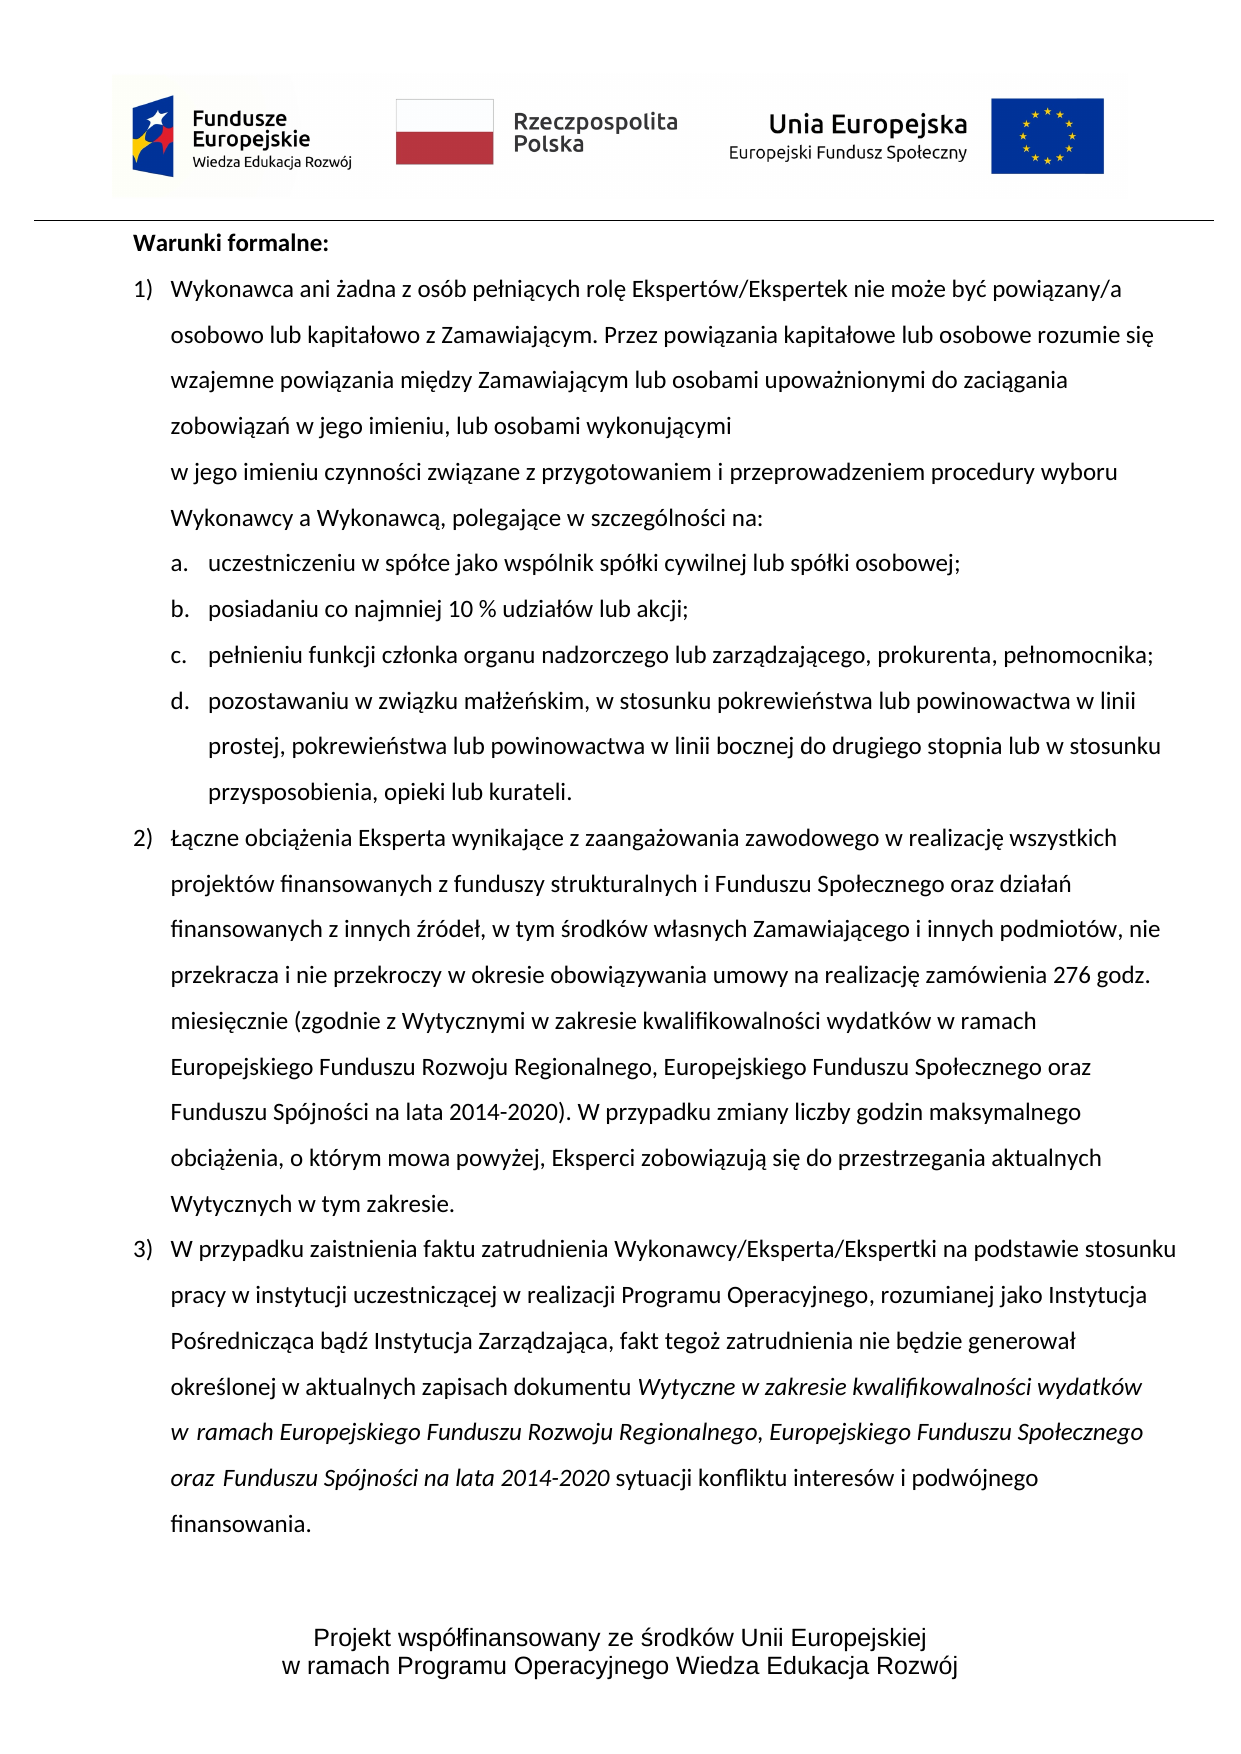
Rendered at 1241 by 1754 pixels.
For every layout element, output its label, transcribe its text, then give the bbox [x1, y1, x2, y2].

list posiadaniu co najmniej 10 % udziałów lub akcji; [170, 593, 1181, 624]
list uczestniczeniu w spółce jako wspólnik spółki cywilnej lub spółki osobowej; [170, 548, 1181, 578]
list pozostawaniu w związku małżeńskim, w stosunku pokrewieństwa lub powinowactwa w linii prostej, pokrewieństwa lub powinowactwa w linii bocznej do drugiego stopnia lub w stosunku przysposobienia, opieki lub kurateli. [170, 685, 1181, 807]
picture [112, 73, 1129, 199]
list pełnieniu funkcji członka organu nadzorczego lub zarządzającego, prokurenta, pełnomocnika; [170, 639, 1181, 669]
list W przypadku zaistnienia faktu zatrudnienia Wykonawcy/Eksperta/Ekspertki na podstawie stosunku pracy w instytucji uczestniczącej w realizacji Programu Operacyjnego, rozumianej jako Instytucja Pośrednicząca bądź Instytucja Zarządzająca, fakt tegoż zatrudnienia nie będzie generował określonej w aktualnych zapisach dokumentu Wytyczne w zakresie kwalifikowalności wydatków w ramach Europejskiego Funduszu Rozwoju Regionalnego, Europejskiego Funduszu Społecznego oraz Funduszu Spójności na lata 2014-2020 sytuacji konfliktu interesów i podwójnego finansowania. [133, 1233, 1181, 1538]
list Łączne obciążenia Eksperta wynikające z zaangażowania zawodowego w realizację wszystkich projektów finansowanych z funduszy strukturalnych i Funduszu Społecznego oraz działań finansowanych z innych źródeł, w tym środków własnych Zamawiającego i innych podmiotów, nie przekracza i nie przekroczy w okresie obowiązywania umowy na realizację zamówienia 276 godz. miesięcznie (zgodnie z Wytycznymi w zakresie kwalifikowalności wydatków w ramach Europejskiego Funduszu Rozwoju Regionalnego, Europejskiego Funduszu Społecznego oraz Funduszu Spójności na lata 2014-2020). W przypadku zmiany liczby godzin maksymalnego obciążenia, o którym mowa powyżej, Eksperci zobowiązują się do przestrzegania aktualnych Wytycznych w tym zakresie. [133, 822, 1181, 1218]
list Wykonawca ani żadna z osób pełniących rolę Ekspertów/Ekspertek nie może być powiązany/a osobowo lub kapitałowo z Zamawiającym. Przez powiązania kapitałowe lub osobowe rozumie się wzajemne powiązania między Zamawiającym lub osobami upoważnionymi do zaciągania zobowiązań w jego imieniu, lub osobami wykonującymi w jego imieniu czynności związane z przygotowaniem i przeprowadzeniem procedury wyboru Wykonawcy a Wykonawcą, polegające w szczególności na: [133, 273, 1181, 532]
text Warunki formalne: [133, 227, 1181, 258]
